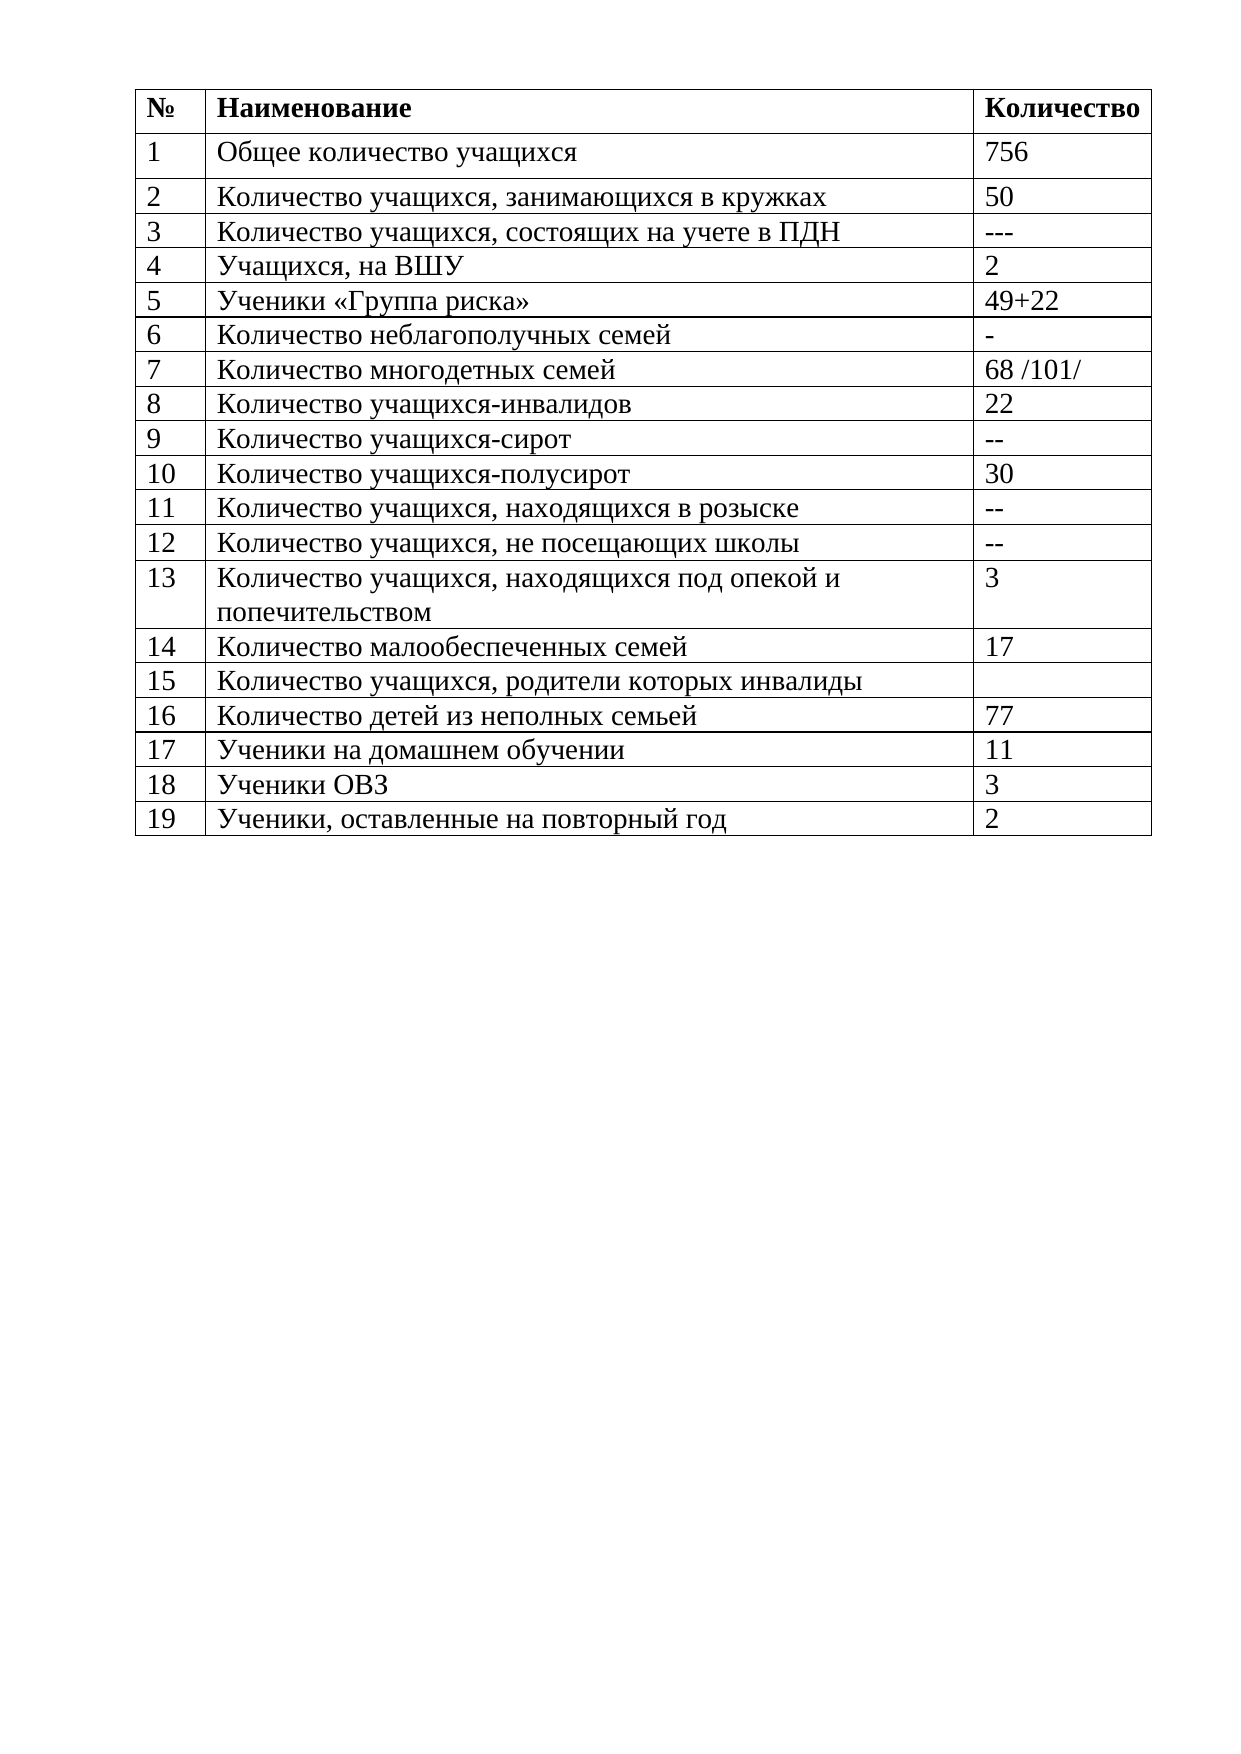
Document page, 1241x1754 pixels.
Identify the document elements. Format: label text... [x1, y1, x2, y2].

table_cell Количество учащихся, занимающихся в кружках [206, 179, 973, 213]
table_cell Количество многодетных семей [206, 352, 973, 386]
table_cell 756 [974, 134, 1151, 178]
table_cell Количество детей из неполных семьей [206, 698, 973, 731]
table_cell 5 [136, 283, 205, 316]
table_cell [974, 663, 1151, 697]
table_cell Ученики «Группа риска» [206, 283, 973, 316]
table_cell 12 [136, 525, 205, 559]
table_cell Количество учащихся-полусирот [206, 456, 973, 489]
table_cell 7 [136, 352, 205, 386]
table_cell 11 [136, 490, 205, 524]
table_cell Количество учащихся-инвалидов [206, 387, 973, 420]
table_cell 22 [974, 387, 1151, 420]
table_cell Учащихся, на ВШУ [206, 248, 973, 282]
table_cell 77 [974, 698, 1151, 731]
table_header № [136, 90, 205, 133]
table_cell 49+22 [974, 283, 1151, 316]
table_cell 1 [136, 134, 205, 178]
table_cell Общее количество учащихся [206, 134, 973, 178]
table_cell 15 [136, 663, 205, 697]
table_cell 11 [974, 733, 1151, 766]
table_header Количество [974, 90, 1151, 133]
table_cell Количество учащихся, не посещающих школы [206, 525, 973, 559]
table_cell 3 [136, 214, 205, 247]
table_cell 4 [136, 248, 205, 282]
table_cell 9 [136, 421, 205, 455]
table_cell -- [974, 421, 1151, 455]
table_cell 18 [136, 767, 205, 801]
table_cell -- [974, 525, 1151, 559]
table_cell Количество малообеспеченных семей [206, 629, 973, 662]
table_cell 50 [974, 179, 1151, 213]
table_cell 3 [974, 561, 1151, 628]
table_cell 8 [136, 387, 205, 420]
table_cell 2 [974, 802, 1151, 835]
table_cell Количество учащихся, находящихся под опекой и попечительством [206, 561, 973, 628]
table_cell Ученики на домашнем обучении [206, 733, 973, 766]
table_cell 13 [136, 561, 205, 628]
table_cell Ученики, оставленные на повторный год [206, 802, 973, 835]
table_cell 30 [974, 456, 1151, 489]
table_cell 3 [974, 767, 1151, 801]
table_cell 19 [136, 802, 205, 835]
table_cell 14 [136, 629, 205, 662]
table_cell Количество учащихся, состоящих на учете в ПДН [206, 214, 973, 247]
table_cell 16 [136, 698, 205, 731]
table_cell 17 [136, 733, 205, 766]
table_cell 2 [974, 248, 1151, 282]
table_cell 17 [974, 629, 1151, 662]
table_cell - [974, 318, 1151, 351]
table_cell -- [974, 490, 1151, 524]
table_cell Количество учащихся-сирот [206, 421, 973, 455]
table_header Наименование [206, 90, 973, 133]
table_cell 68 /101/ [974, 352, 1151, 386]
table_cell 6 [136, 318, 205, 351]
table_cell 2 [136, 179, 205, 213]
table_cell Количество учащихся, находящихся в розыске [206, 490, 973, 524]
table_cell 10 [136, 456, 205, 489]
table_cell --- [974, 214, 1151, 247]
table_cell Ученики ОВЗ [206, 767, 973, 801]
table_cell Количество неблагополучных семей [206, 318, 973, 351]
table_cell Количество учащихся, родители которых инвалиды [206, 663, 973, 697]
